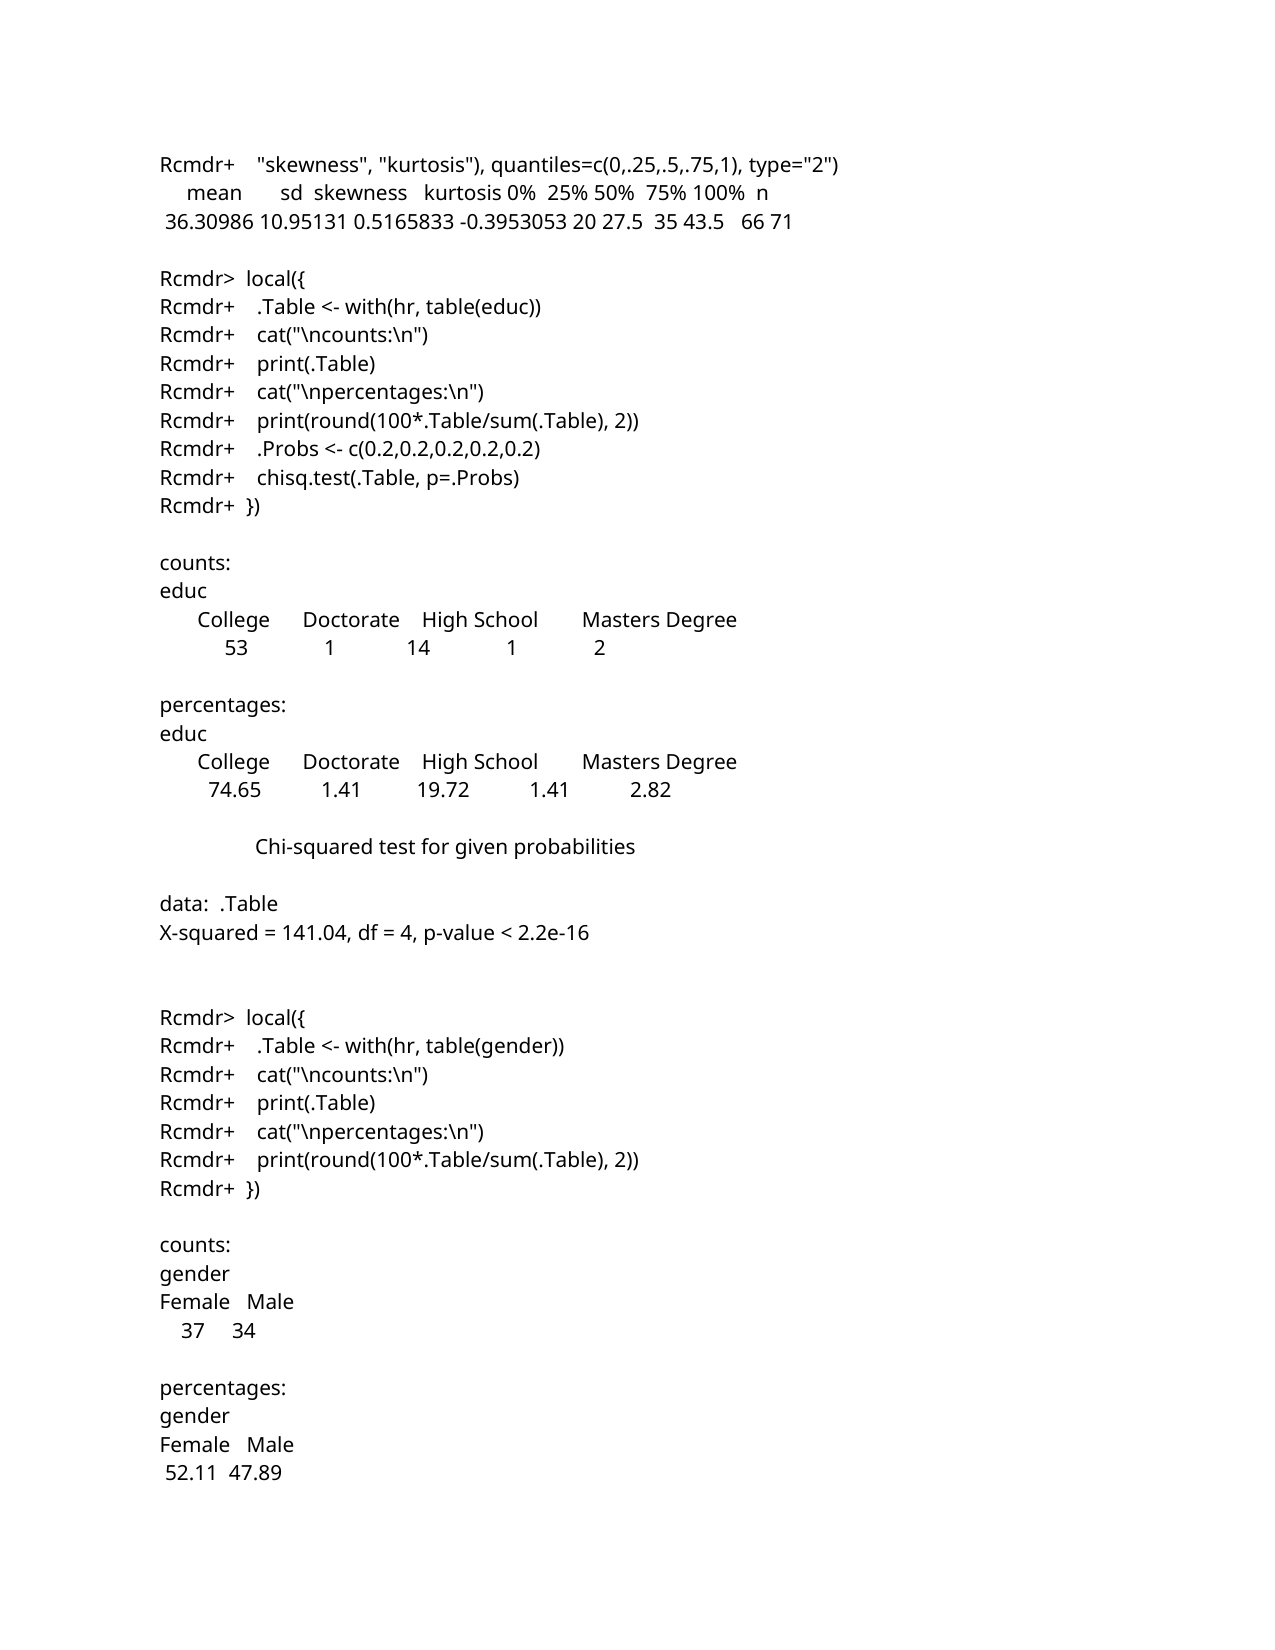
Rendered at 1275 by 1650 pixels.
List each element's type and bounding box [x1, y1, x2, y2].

table_header [150, 150, 1264, 1499]
